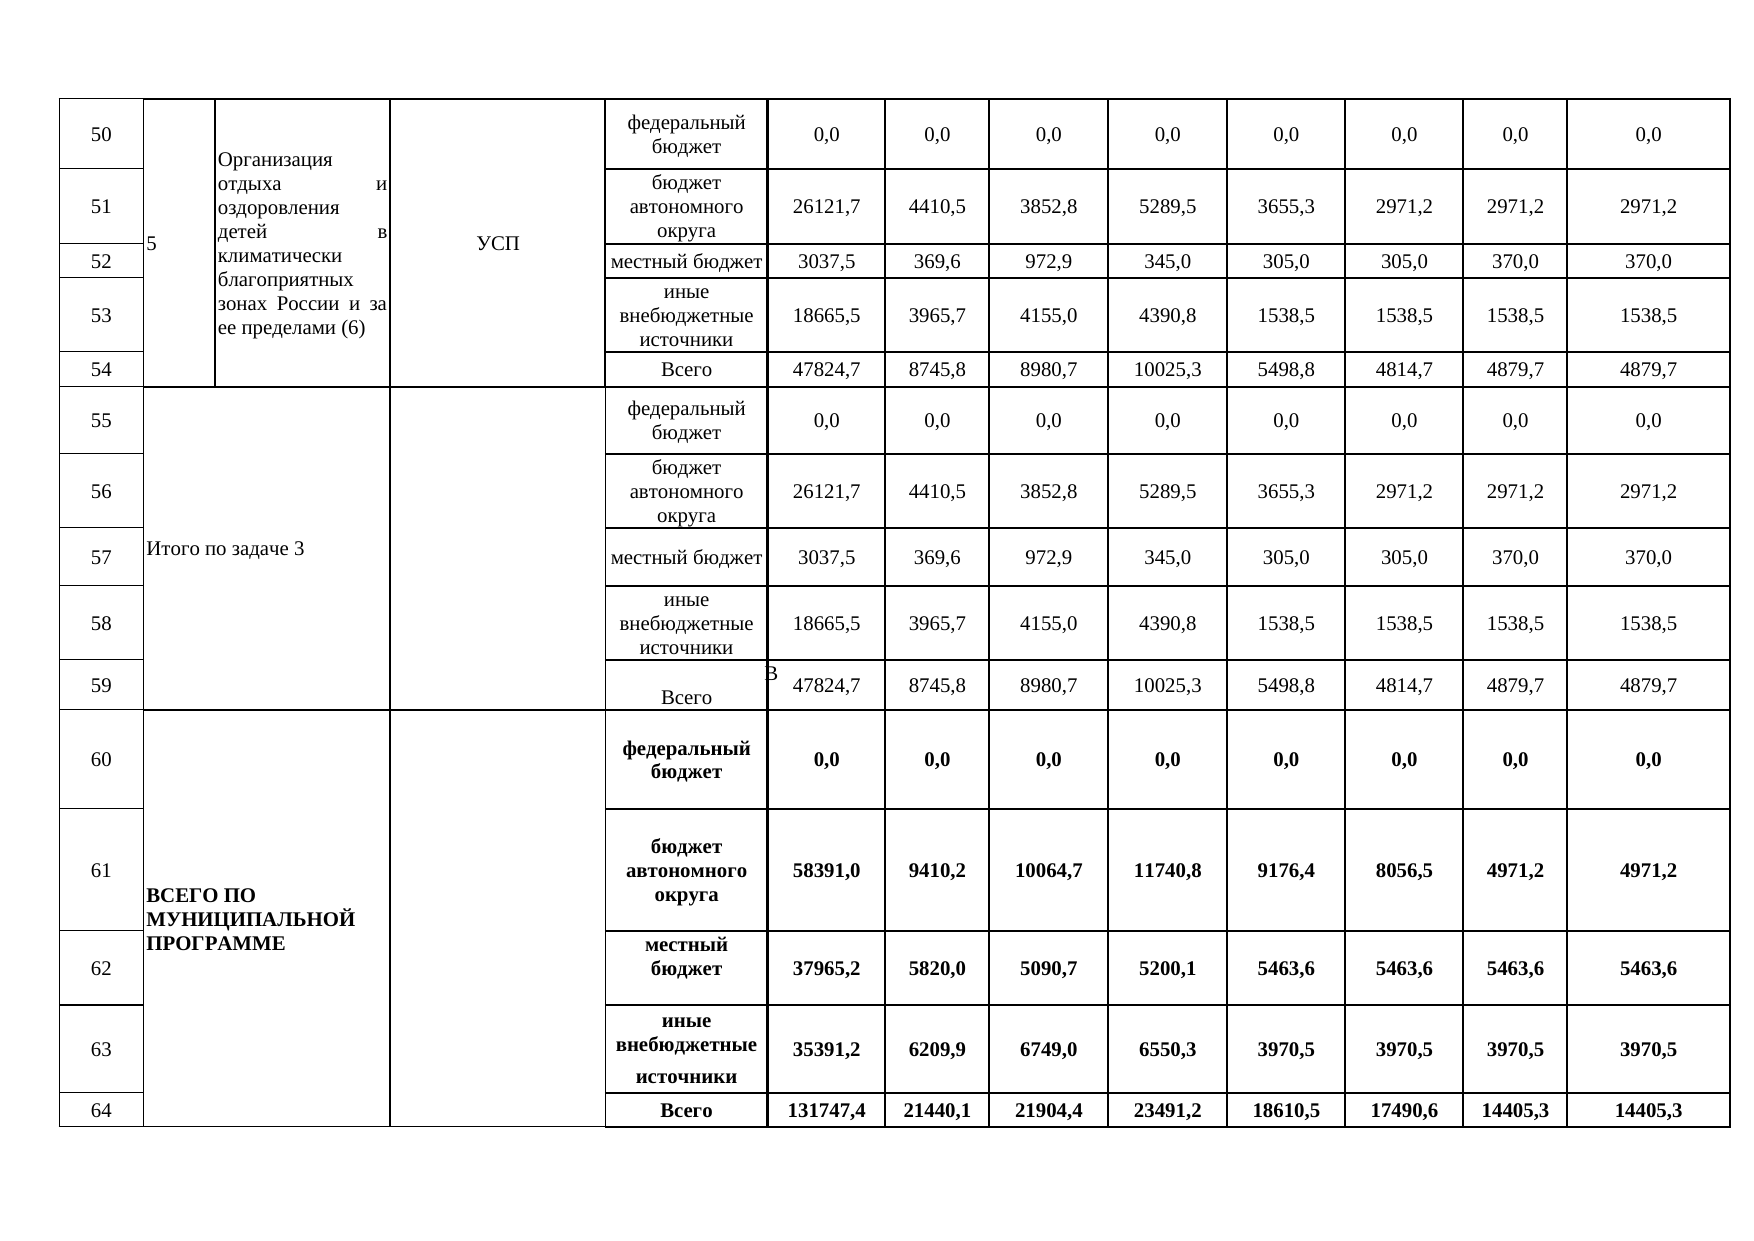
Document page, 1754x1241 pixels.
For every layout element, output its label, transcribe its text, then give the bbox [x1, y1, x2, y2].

table_cell 51 [60, 169, 143, 242]
table_cell 345,0 [1109, 529, 1226, 585]
table_cell 0,0 [1464, 388, 1566, 453]
table_cell 972,9 [990, 245, 1107, 277]
table_cell бюджет автономного округа [606, 810, 766, 930]
table_cell федеральный бюджет [606, 711, 766, 808]
table_cell бюджет автономного округа [606, 170, 766, 242]
table_cell 5463,6 [1568, 932, 1729, 1004]
table_cell 0,0 [1228, 100, 1344, 168]
table_cell 26121,7 [769, 455, 884, 527]
table_cell [391, 388, 605, 709]
table_cell 0,0 [1109, 711, 1226, 808]
table_cell 0,0 [769, 711, 884, 808]
table_cell 1538,5 [1228, 279, 1344, 351]
table_cell 0,0 [1346, 711, 1462, 808]
table_cell 8745,8 [886, 661, 988, 709]
table_cell 4155,0 [990, 279, 1107, 351]
table_cell 5 [144, 100, 214, 386]
table_cell Всего [606, 1094, 766, 1126]
table_cell 10064,7 [990, 810, 1107, 930]
table_cell 3037,5 [769, 245, 884, 277]
table_cell 6749,0 [990, 1006, 1107, 1092]
table_cell ВВсего [606, 661, 766, 709]
table_cell 1538,5 [1464, 587, 1566, 659]
table_cell 0,0 [769, 100, 884, 168]
table_cell 2971,2 [1346, 170, 1462, 242]
table_cell 5289,5 [1109, 170, 1226, 242]
table_cell 1538,5 [1228, 587, 1344, 659]
table_cell 4879,7 [1464, 353, 1566, 386]
table_cell 4390,8 [1109, 279, 1226, 351]
table_cell 5820,0 [886, 932, 988, 1004]
table_cell 3965,7 [886, 587, 988, 659]
table_cell 3852,8 [990, 170, 1107, 242]
table_cell иные внебюджетные источники [606, 279, 766, 351]
table_cell 4971,2 [1568, 810, 1729, 930]
table_cell 0,0 [990, 711, 1107, 808]
table_cell 1538,5 [1346, 587, 1462, 659]
table_cell ВСЕГО ПО МУНИЦИПАЛЬНОЙ ПРОГРАММЕ [144, 711, 389, 1126]
table_cell 0,0 [1464, 711, 1566, 808]
table_cell 3655,3 [1228, 455, 1344, 527]
table_cell 0,0 [886, 711, 988, 808]
table_cell 3852,8 [990, 455, 1107, 527]
table_cell 0,0 [1346, 388, 1462, 453]
table_cell Всего [606, 353, 766, 386]
table_cell 57 [60, 528, 143, 585]
table_cell 62 [60, 931, 143, 1004]
table_cell 21440,1 [886, 1094, 988, 1126]
table_cell 10025,3 [1109, 661, 1226, 709]
table_cell 6550,3 [1109, 1006, 1226, 1092]
table_cell 4879,7 [1568, 353, 1729, 386]
table_cell 0,0 [769, 388, 884, 453]
table_cell 61 [60, 809, 143, 930]
table_cell федеральный бюджет [606, 100, 766, 168]
table_cell 53 [60, 278, 143, 351]
table_cell 8745,8 [886, 353, 988, 386]
table_cell 63 [60, 1006, 143, 1092]
table_cell 56 [60, 454, 143, 527]
table_cell 305,0 [1228, 245, 1344, 277]
table_cell 4879,7 [1464, 661, 1566, 709]
table_cell 0,0 [990, 388, 1107, 453]
table_cell 21904,4 [990, 1094, 1107, 1126]
table_cell 14405,3 [1464, 1094, 1566, 1126]
table_cell 60 [60, 710, 143, 808]
table_cell 47824,7 [769, 353, 884, 386]
table_cell 2971,2 [1568, 170, 1729, 242]
table_cell 2971,2 [1464, 455, 1566, 527]
table_cell иные внебюджетные [606, 1006, 766, 1057]
table_cell 52 [60, 244, 143, 277]
table_cell местный бюджет [606, 245, 766, 277]
table_cell 8056,5 [1346, 810, 1462, 930]
table_cell 972,9 [990, 529, 1107, 585]
table_cell 3037,5 [769, 529, 884, 585]
table_cell 58 [60, 586, 143, 659]
table_cell 8980,7 [990, 661, 1107, 709]
table_cell 5090,7 [990, 932, 1107, 1004]
table_cell 3970,5 [1346, 1006, 1462, 1092]
table_cell 14405,3 [1568, 1094, 1729, 1126]
table_cell 0,0 [1109, 100, 1226, 168]
table_cell 4814,7 [1346, 353, 1462, 386]
table_cell 54 [60, 352, 143, 386]
table_cell 5200,1 [1109, 932, 1226, 1004]
table_cell 5463,6 [1346, 932, 1462, 1004]
table_cell 305,0 [1346, 245, 1462, 277]
table_cell 64 [60, 1093, 143, 1126]
table_cell 1538,5 [1568, 587, 1729, 659]
table_cell 1538,5 [1464, 279, 1566, 351]
table_cell 3970,5 [1568, 1006, 1729, 1092]
table_cell местный бюджет [606, 529, 766, 585]
table_cell 0,0 [886, 388, 988, 453]
table_cell 3970,5 [1228, 1006, 1344, 1092]
table_cell 23491,2 [1109, 1094, 1226, 1126]
table_cell [391, 711, 605, 1126]
table_cell 369,6 [886, 245, 988, 277]
table_cell 5289,5 [1109, 455, 1226, 527]
table_cell 0,0 [990, 100, 1107, 168]
table_cell 4971,2 [1464, 810, 1566, 930]
table_cell 18665,5 [769, 587, 884, 659]
table_cell 6209,9 [886, 1006, 988, 1092]
table_cell 4390,8 [1109, 587, 1226, 659]
table_cell 18610,5 [1228, 1094, 1344, 1126]
table_cell 370,0 [1464, 245, 1566, 277]
table_cell 58391,0 [769, 810, 884, 930]
table_cell бюджет автономного округа [606, 455, 766, 527]
table_cell 4814,7 [1346, 661, 1462, 709]
table_cell 18665,5 [769, 279, 884, 351]
table_cell 4410,5 [886, 455, 988, 527]
table_cell 4410,5 [886, 170, 988, 242]
table_cell 0,0 [1228, 388, 1344, 453]
table_cell 47824,7 [769, 661, 884, 709]
table_cell 2971,2 [1346, 455, 1462, 527]
table_cell 345,0 [1109, 245, 1226, 277]
table_cell 26121,7 [769, 170, 884, 242]
table_cell 2971,2 [1464, 170, 1566, 242]
table_cell 9410,2 [886, 810, 988, 930]
table_cell 305,0 [1228, 529, 1344, 585]
table_cell 0,0 [886, 100, 988, 168]
table_cell 10025,3 [1109, 353, 1226, 386]
table_cell федеральный бюджет [606, 388, 766, 453]
table_cell 3965,7 [886, 279, 988, 351]
table_cell 0,0 [1228, 711, 1344, 808]
table_cell 37965,2 [769, 932, 884, 1004]
table_cell УСП [391, 100, 604, 386]
table_cell 0,0 [1464, 100, 1566, 168]
table_cell 50 [60, 99, 143, 168]
table_cell 3655,3 [1228, 170, 1344, 242]
table_cell 370,0 [1568, 245, 1729, 277]
table_cell местный бюджет [606, 932, 766, 1004]
table_cell 9176,4 [1228, 810, 1344, 930]
table_cell 305,0 [1346, 529, 1462, 585]
table_cell 369,6 [886, 529, 988, 585]
table_cell 0,0 [1568, 711, 1729, 808]
table_cell Организация отдыха и оздоровления детей в климатически благоприятных зонах России и за ее пределами (6) [216, 100, 389, 386]
table_cell 0,0 [1346, 100, 1462, 168]
table_cell 1538,5 [1568, 279, 1729, 351]
table_cell 0,0 [1568, 100, 1729, 168]
table_cell 3970,5 [1464, 1006, 1566, 1092]
table_cell 8980,7 [990, 353, 1107, 386]
table_cell 59 [60, 660, 143, 709]
table_cell 5463,6 [1228, 932, 1344, 1004]
table_cell иные внебюджетные источники [606, 587, 766, 659]
table_cell 35391,2 [769, 1006, 884, 1092]
table_cell 370,0 [1464, 529, 1566, 585]
table_cell 2971,2 [1568, 455, 1729, 527]
table_cell 17490,6 [1346, 1094, 1462, 1126]
table_cell 4879,7 [1568, 661, 1729, 709]
table_cell 5498,8 [1228, 353, 1344, 386]
table_cell 0,0 [1109, 388, 1226, 453]
table_cell 4155,0 [990, 587, 1107, 659]
table_cell 5498,8 [1228, 661, 1344, 709]
table_cell Итого по задаче 3 [144, 388, 389, 709]
table_cell 11740,8 [1109, 810, 1226, 930]
table_cell 0,0 [1568, 388, 1729, 453]
table_cell 370,0 [1568, 529, 1729, 585]
table_cell 1538,5 [1346, 279, 1462, 351]
table_cell 131747,4 [769, 1094, 884, 1126]
table_cell 5463,6 [1464, 932, 1566, 1004]
table_cell 55 [60, 387, 143, 453]
table_cell источники [606, 1058, 766, 1092]
